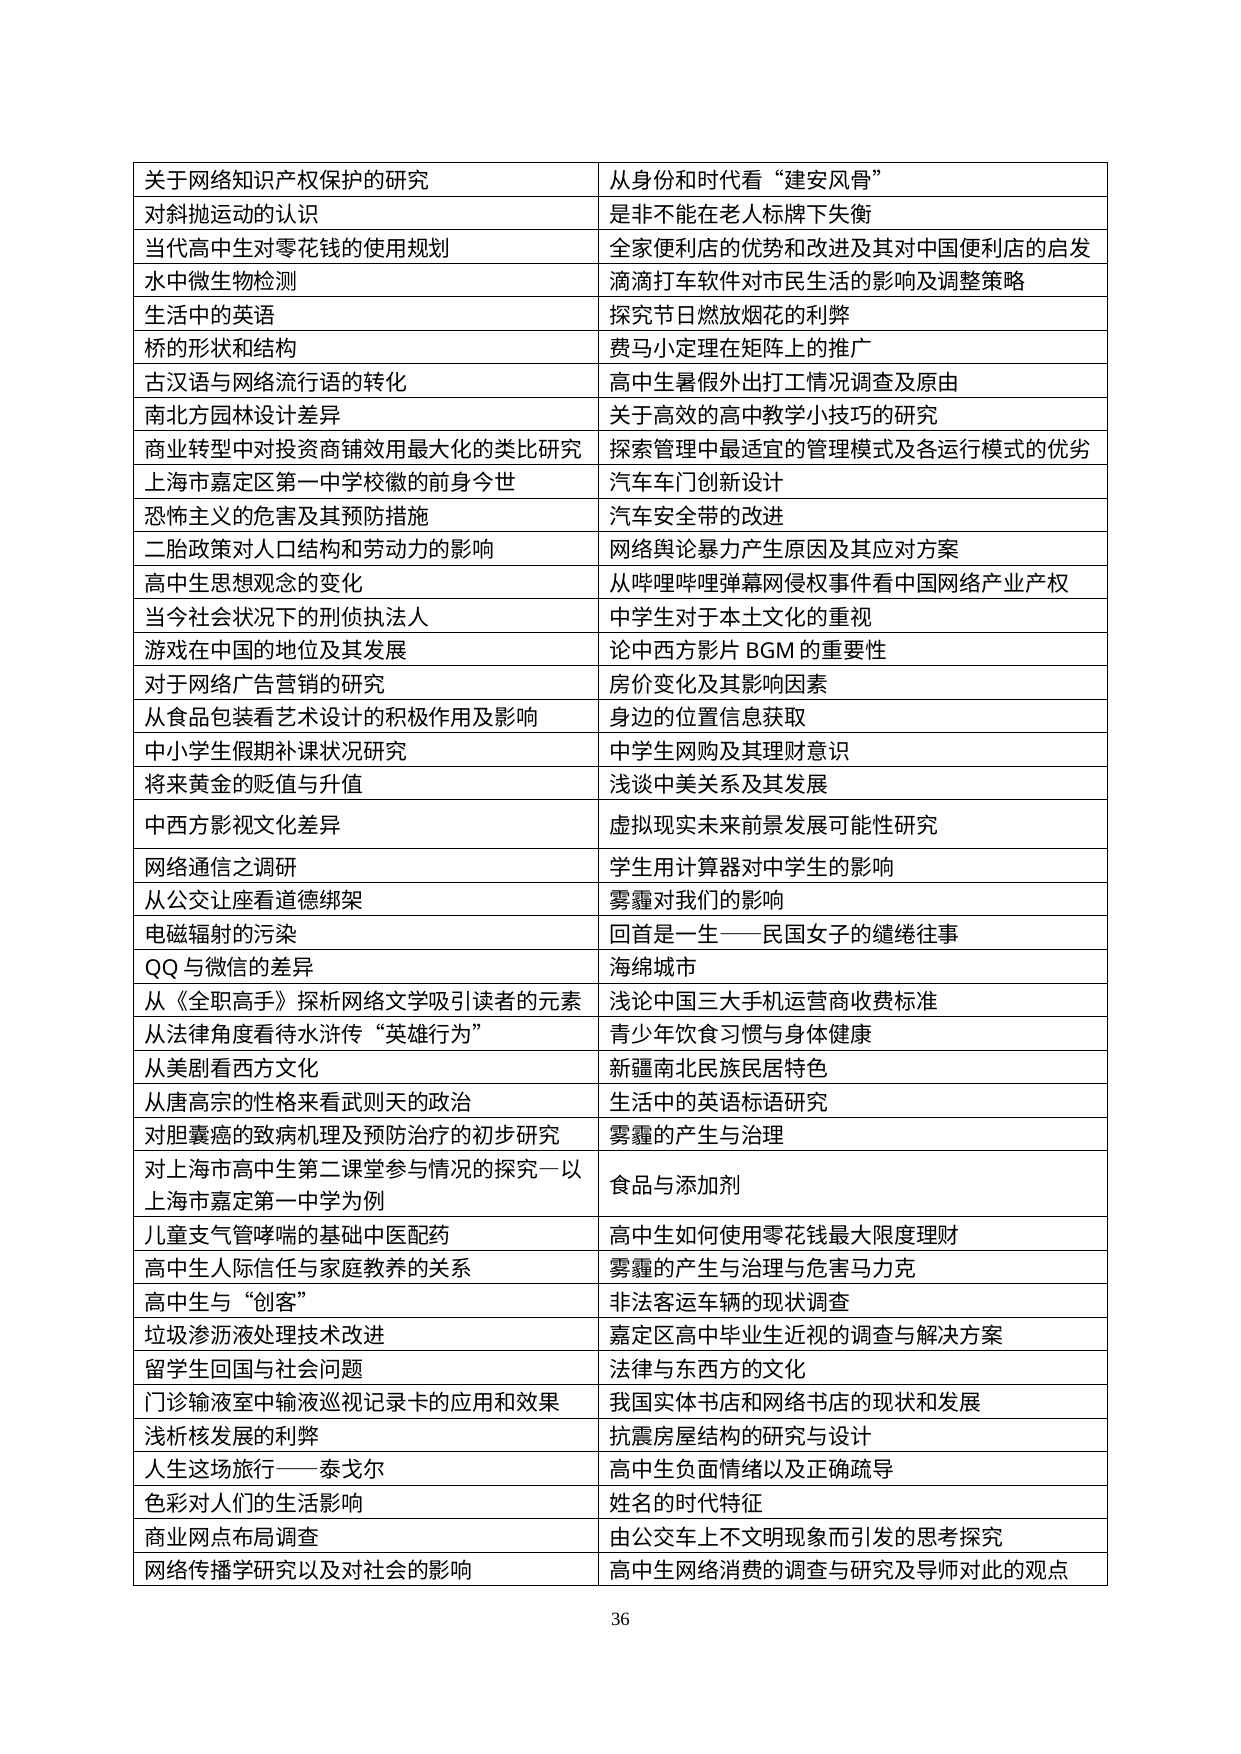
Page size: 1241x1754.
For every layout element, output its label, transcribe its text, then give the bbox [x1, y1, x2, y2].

table_cell 高中生网络消费的调查与研究及导师对此的观点 [599, 1553, 1107, 1585]
table_cell 古汉语与网络流行语的转化 [134, 364, 598, 397]
table_cell 从唐高宗的性格来看武则天的政治 [134, 1084, 598, 1117]
table_cell 雾霾对我们的影响 [599, 883, 1107, 915]
table_cell 中小学生假期补课状况研究 [134, 733, 598, 766]
table_cell 我国实体书店和网络书店的现状和发展 [599, 1385, 1107, 1417]
table_cell 关于高效的高中教学小技巧的研究 [599, 398, 1107, 430]
table_cell 关于网络知识产权保护的研究 [134, 163, 598, 196]
table_cell 上海市嘉定区第一中学校徽的前身今世 [134, 465, 598, 497]
table_cell 网络舆论暴力产生原因及其应对方案 [599, 532, 1107, 564]
table_cell 由公交车上不文明现象而引发的思考探究 [599, 1519, 1107, 1552]
table_cell 当代高中生对零花钱的使用规划 [134, 230, 598, 263]
table_cell 垃圾渗沥液处理技术改进 [134, 1318, 598, 1350]
table_cell 恐怖主义的危害及其预防措施 [134, 499, 598, 531]
table_cell 二胎政策对人口结构和劳动力的影响 [134, 532, 598, 564]
table_cell 探究节日燃放烟花的利弊 [599, 297, 1107, 330]
table_cell 中学生网购及其理财意识 [599, 733, 1107, 766]
table_cell 从身份和时代看“建安风骨” [599, 163, 1107, 196]
table_cell 浅论中国三大手机运营商收费标准 [599, 984, 1107, 1016]
table_cell 浅析核发展的利弊 [134, 1419, 598, 1451]
table_cell 食品与添加剂 [599, 1151, 1107, 1216]
table_cell 学生用计算器对中学生的影响 [599, 849, 1107, 882]
table_cell 滴滴打车软件对市民生活的影响及调整策略 [599, 264, 1107, 296]
table_cell 色彩对人们的生活影响 [134, 1486, 598, 1518]
table_cell 从美剧看西方文化 [134, 1051, 598, 1083]
table_cell 姓名的时代特征 [599, 1486, 1107, 1518]
table_cell 回首是一生——民国女子的缱绻往事 [599, 916, 1107, 949]
table_cell 高中生负面情绪以及正确疏导 [599, 1452, 1107, 1484]
table_cell 儿童支气管哮喘的基础中医配药 [134, 1217, 598, 1250]
table_cell 探索管理中最适宜的管理模式及各运行模式的优劣 [599, 431, 1107, 464]
table_cell 对胆囊癌的致病机理及预防治疗的初步研究 [134, 1118, 598, 1150]
table_cell 全家便利店的优势和改进及其对中国便利店的启发 [599, 230, 1107, 263]
table_cell 留学生回国与社会问题 [134, 1351, 598, 1384]
table_cell 抗震房屋结构的研究与设计 [599, 1419, 1107, 1451]
table_cell 论中西方影片BGM的重要性 [599, 633, 1107, 665]
table_cell 雾霾的产生与治理与危害马力克 [599, 1251, 1107, 1283]
table_cell 高中生如何使用零花钱最大限度理财 [599, 1217, 1107, 1250]
table_cell 门诊输液室中输液巡视记录卡的应用和效果 [134, 1385, 598, 1417]
table_cell 身边的位置信息获取 [599, 700, 1107, 732]
table_cell 从公交让座看道德绑架 [134, 883, 598, 915]
table_cell 对斜抛运动的认识 [134, 197, 598, 229]
table_cell 高中生与“创客” [134, 1284, 598, 1317]
table_cell 将来黄金的贬值与升值 [134, 767, 598, 799]
table_cell 电磁辐射的污染 [134, 916, 598, 949]
table_cell 高中生暑假外出打工情况调查及原由 [599, 364, 1107, 397]
table_cell 费马小定理在矩阵上的推广 [599, 331, 1107, 363]
table_cell 非法客运车辆的现状调查 [599, 1284, 1107, 1317]
table_cell 对上海市高中生第二课堂参与情况的探究—以上海市嘉定第一中学为例 [134, 1151, 598, 1216]
table_cell 法律与东西方的文化 [599, 1351, 1107, 1384]
table_cell 汽车安全带的改进 [599, 499, 1107, 531]
table_cell 青少年饮食习惯与身体健康 [599, 1017, 1107, 1049]
table_cell 汽车车门创新设计 [599, 465, 1107, 497]
table_cell 生活中的英语标语研究 [599, 1084, 1107, 1117]
table_cell 从食品包装看艺术设计的积极作用及影响 [134, 700, 598, 732]
table_cell 雾霾的产生与治理 [599, 1118, 1107, 1150]
table_cell 中学生对于本土文化的重视 [599, 599, 1107, 632]
table_cell 新疆南北民族民居特色 [599, 1051, 1107, 1083]
table_cell 对于网络广告营销的研究 [134, 666, 598, 699]
table_cell 商业网点布局调查 [134, 1519, 598, 1552]
table_cell 浅谈中美关系及其发展 [599, 767, 1107, 799]
table_cell 网络传播学研究以及对社会的影响 [134, 1553, 598, 1585]
table_cell 从《全职高手》探析网络文学吸引读者的元素 [134, 984, 598, 1016]
table_cell 从法律角度看待水浒传“英雄行为” [134, 1017, 598, 1049]
table_cell QQ与微信的差异 [134, 950, 598, 982]
table_cell 是非不能在老人标牌下失衡 [599, 197, 1107, 229]
table_cell 嘉定区高中毕业生近视的调查与解决方案 [599, 1318, 1107, 1350]
table_cell 中西方影视文化差异 [134, 800, 598, 848]
table_cell 人生这场旅行——泰戈尔 [134, 1452, 598, 1484]
table_cell 水中微生物检测 [134, 264, 598, 296]
table_cell 高中生人际信任与家庭教养的关系 [134, 1251, 598, 1283]
table_cell 游戏在中国的地位及其发展 [134, 633, 598, 665]
table_cell 商业转型中对投资商铺效用最大化的类比研究 [134, 431, 598, 464]
table_cell 虚拟现实未来前景发展可能性研究 [599, 800, 1107, 848]
table_cell 高中生思想观念的变化 [134, 566, 598, 598]
table_cell 当今社会状况下的刑侦执法人 [134, 599, 598, 632]
table_cell 从哔哩哔哩弹幕网侵权事件看中国网络产业产权 [599, 566, 1107, 598]
table_cell 南北方园林设计差异 [134, 398, 598, 430]
table_cell 房价变化及其影响因素 [599, 666, 1107, 699]
table_cell 海绵城市 [599, 950, 1107, 982]
table_cell 桥的形状和结构 [134, 331, 598, 363]
table_cell 网络通信之调研 [134, 849, 598, 882]
table_cell 生活中的英语 [134, 297, 598, 330]
